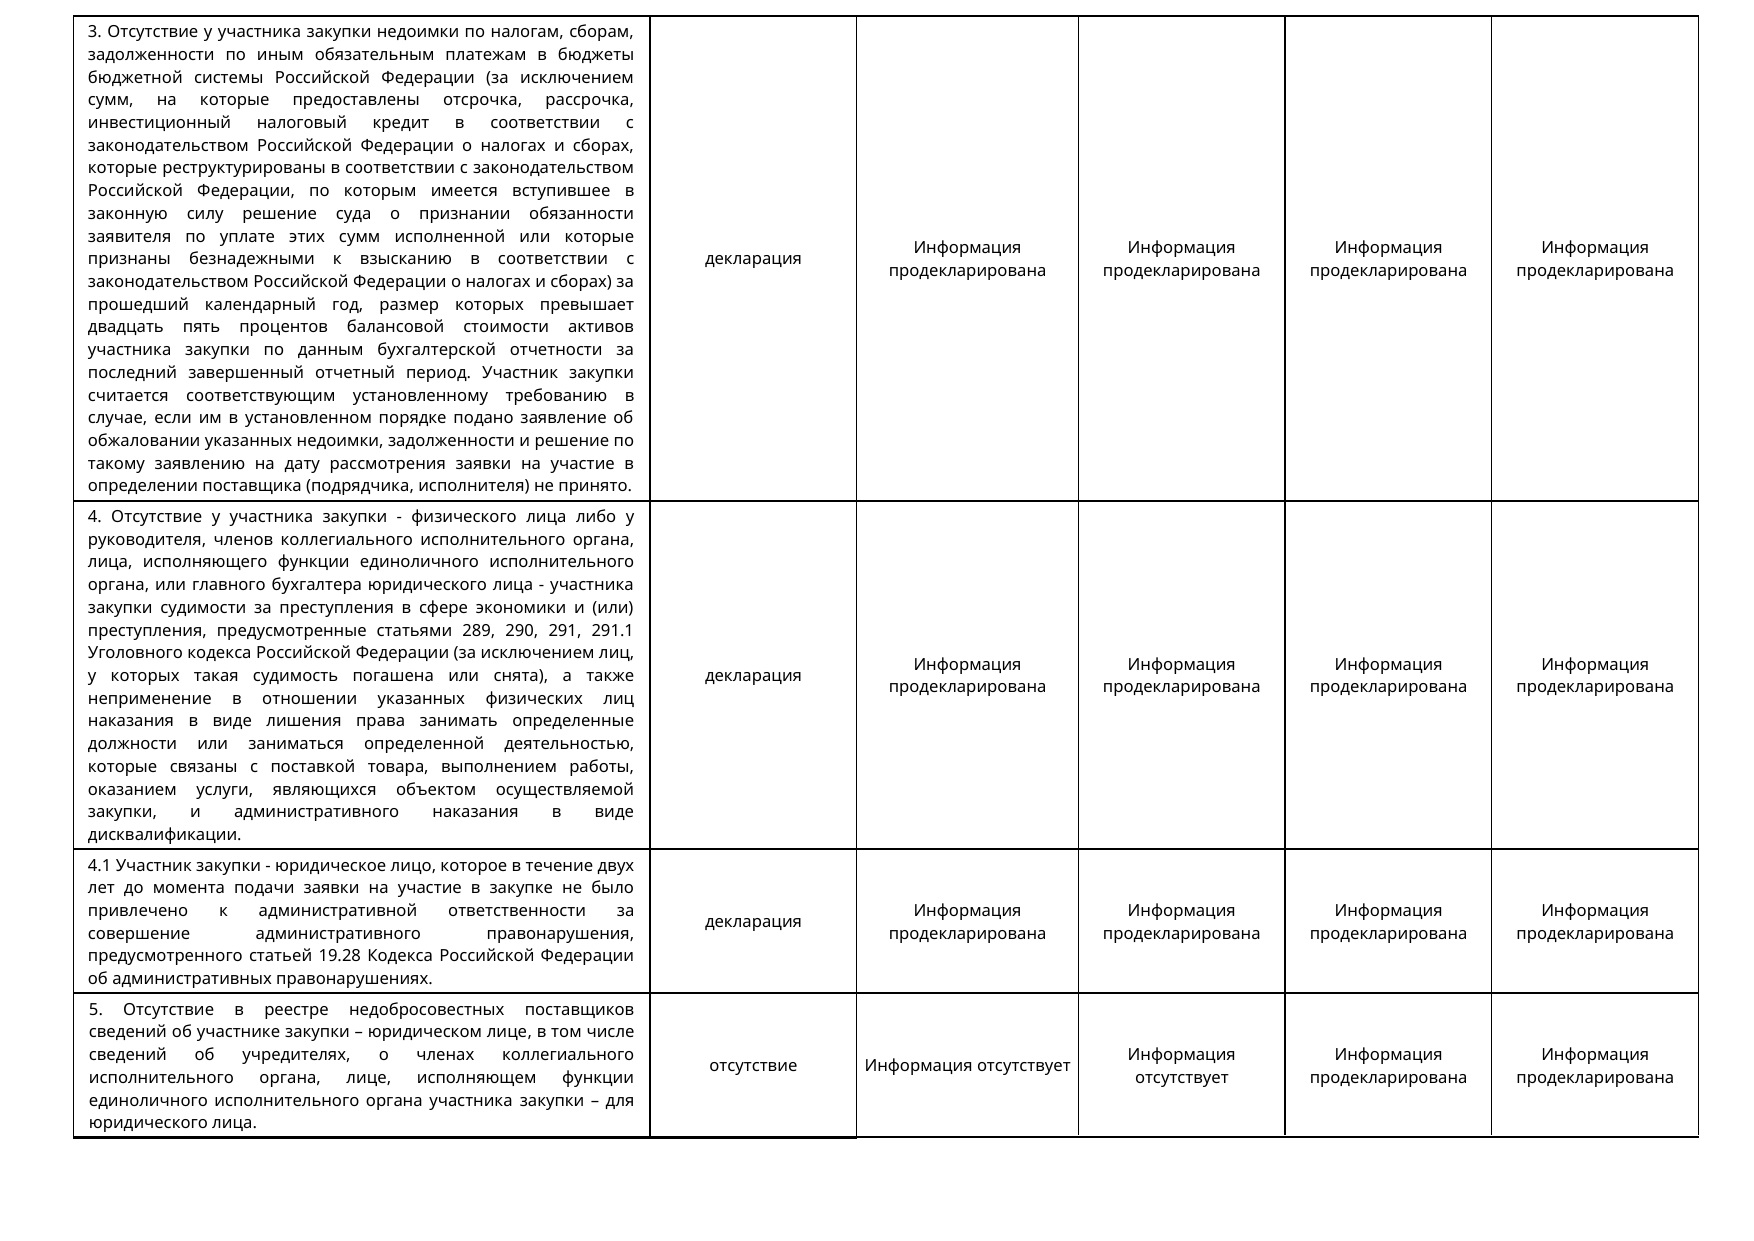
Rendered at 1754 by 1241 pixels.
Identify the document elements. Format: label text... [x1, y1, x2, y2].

table_cell декларация [651, 850, 856, 992]
table_cell Информация продекларирована [1492, 850, 1698, 992]
table_cell отсутствие [651, 994, 856, 1136]
table_cell Информация отсутствует [857, 994, 1078, 1136]
table_cell Информация продекларирована [857, 502, 1078, 848]
table_cell Информация отсутствует [1078, 994, 1285, 1136]
table_cell Информация продекларирована [1286, 502, 1491, 848]
table_cell Информация продекларирована [1079, 17, 1284, 499]
table_cell Информация продекларирована [1492, 17, 1698, 499]
table_cell Информация продекларирована [1286, 850, 1491, 992]
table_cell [1285, 994, 1492, 1136]
table_cell Информация продекларирована [857, 17, 1078, 499]
table_cell 5. Отсутствие в реестре недобросовестных поставщиков сведений об участнике закупки – юридическом лице, в том числе сведений об учредителях, о членах коллегиального исполнительного органа, лице, исполняющем функции единоличного исполнительного органа участника закупки – для юридического лица. [74, 994, 649, 1136]
table_cell Информация продекларирована [1492, 502, 1698, 848]
table_cell декларация [651, 17, 856, 499]
table_cell Информация продекларирована [1079, 850, 1284, 992]
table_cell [1492, 994, 1698, 1136]
table_cell декларация [651, 502, 856, 848]
table_cell Информация продекларирована [1079, 502, 1284, 848]
table_cell 3. Отсутствие у участника закупки недоимки по налогам, сборам, задолженности по иным обязательным платежам в бюджеты бюджетной системы Российской Федерации (за исключением сумм, на которые предоставлены отсрочка, рассрочка, инвестиционный налоговый кредит в соответствии с законодательством Российской Федерации о налогах и сборах, которые реструктурированы в соответствии с законодательством Российской Федерации, по которым имеется вступившее в законную силу решение суда о признании обязанности заявителя по уплате этих сумм исполненной или которые признаны безнадежными к взысканию в соответствии с законодательством Российской Федерации о налогах и сборах) за прошедший календарный год, размер которых превышает двадцать пять процентов балансовой стоимости активов участника закупки по данным бухгалтерской отчетности за последний завершенный отчетный период. Участник закупки считается соответствующим установленному требованию в случае, если им в установленном порядке подано заявление об обжаловании указанных недоимки, задолженности и решение по такому заявлению на дату рассмотрения заявки на участие в определении поставщика (подрядчика, исполнителя) не принято. [74, 17, 649, 499]
table_cell Информация продекларирована [1286, 17, 1491, 499]
table_cell 4.1 Участник закупки - юридическое лицо, которое в течение двух лет до момента подачи заявки на участие в закупке не было привлечено к административной ответственности за совершение административного правонарушения, предусмотренного статьей 19.28 Кодекса Российской Федерации об административных правонарушениях. [74, 850, 649, 992]
table_cell Информация продекларирована [857, 850, 1078, 992]
table_cell 4. Отсутствие у участника закупки - физического лица либо у руководителя, членов коллегиального исполнительного органа, лица, исполняющего функции единоличного исполнительного органа, или главного бухгалтера юридического лица - участника закупки судимости за преступления в сфере экономики и (или) преступления, предусмотренные статьями 289, 290, 291, 291.1 Уголовного кодекса Российской Федерации (за исключением лиц, у которых такая судимость погашена или снята), а также неприменение в отношении указанных физических лиц наказания в виде лишения права занимать определенные должности или заниматься определенной деятельностью, которые связаны с поставкой товара, выполнением работы, оказанием услуги, являющихся объектом осуществляемой закупки, и административного наказания в виде дисквалификации. [74, 502, 649, 848]
